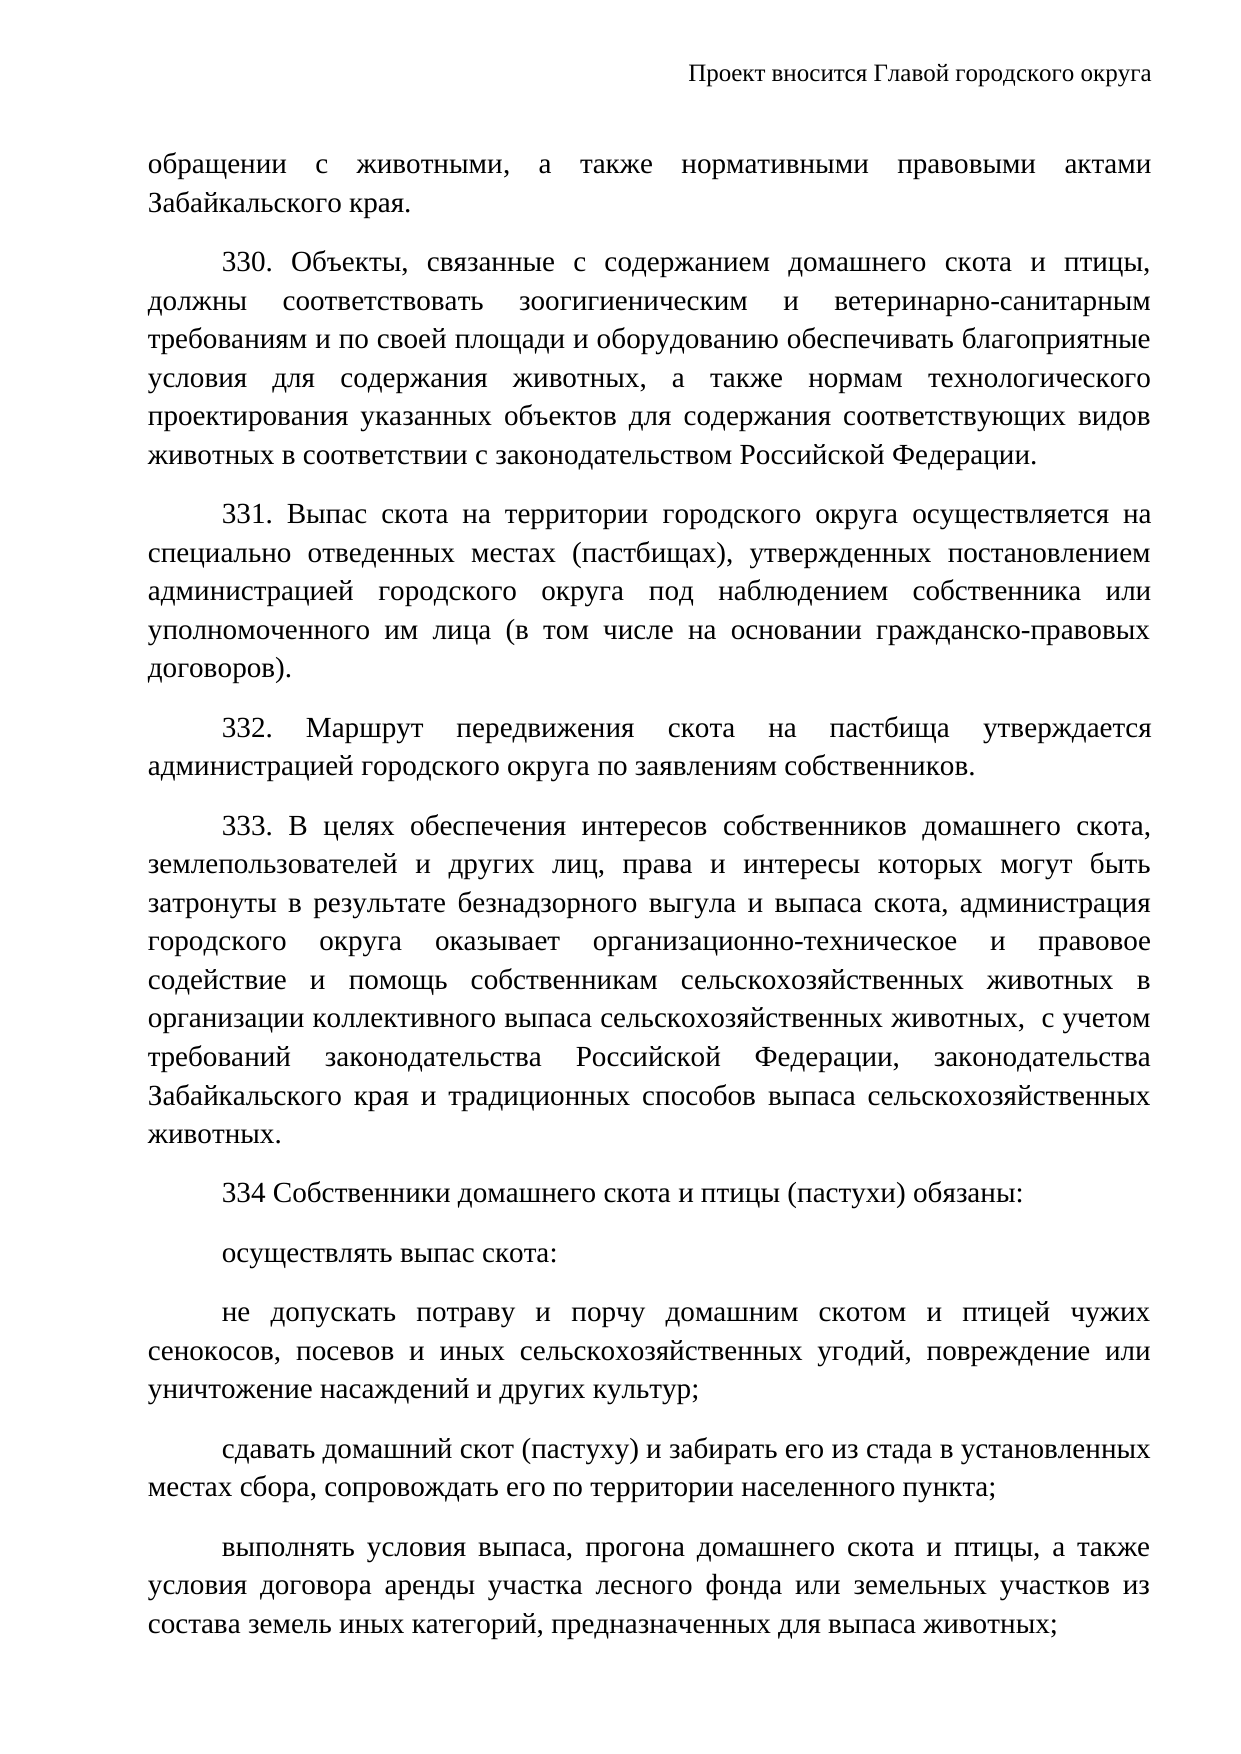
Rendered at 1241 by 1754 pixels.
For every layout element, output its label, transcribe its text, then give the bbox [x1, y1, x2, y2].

text осуществлять выпас скота: [148, 1235, 1152, 1268]
text 331. Выпас скота на территории городского округа осуществляется на специально отведенных местах (пастбищах), утвержденных постановлением администрацией городского округа под наблюдением собственника или уполномоченного им лица (в том числе на основании гражданско-правовых договоров). [148, 496, 1152, 684]
text не допускать потраву и порчу домашним скотом и птицей чужих сенокосов, посевов и иных сельскохозяйственных угодий, повреждение или уничтожение насаждений и других культур; [148, 1294, 1152, 1405]
text 330. Объекты, связанные с содержанием домашнего скота и птицы, должны соответствовать зоогигиеническим и ветеринарно-санитарным требованиям и по своей площади и оборудованию обеспечивать благоприятные условия для содержания животных, а также нормам технологического проектирования указанных объектов для содержания соответствующих видов животных в соответствии с законодательством Российской Федерации. [148, 244, 1152, 471]
text 334 Собственники домашнего скота и птицы (пастухи) обязаны: [148, 1176, 1152, 1209]
text выполнять условия выпаса, прогона домашнего скота и птицы, а также условия договора аренды участка лесного фонда или земельных участков из состава земель иных категорий, предназначенных для выпаса животных; [148, 1529, 1152, 1639]
text сдавать домашний скот (пастуху) и забирать его из стада в установленных местах сбора, сопровождать его по территории населенного пункта; [148, 1431, 1152, 1503]
text 332. Маршрут передвижения скота на пастбища утверждается администрацией городского округа по заявлениям собственников. [148, 710, 1152, 782]
text 333. В целях обеспечения интересов собственников домашнего скота, землепользователей и других лиц, права и интересы которых могут быть затронуты в результате безнадзорного выгула и выпаса скота, администрация городского округа оказывает организационно-техническое и правовое содействие и помощь собственникам сельскохозяйственных животных в организации коллективного выпаса сельскохозяйственных животных, с учетом требований законодательства Российской Федерации, законодательства Забайкальского края и традиционных способов выпаса сельскохозяйственных животных. [148, 808, 1152, 1150]
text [148, 146, 1152, 218]
